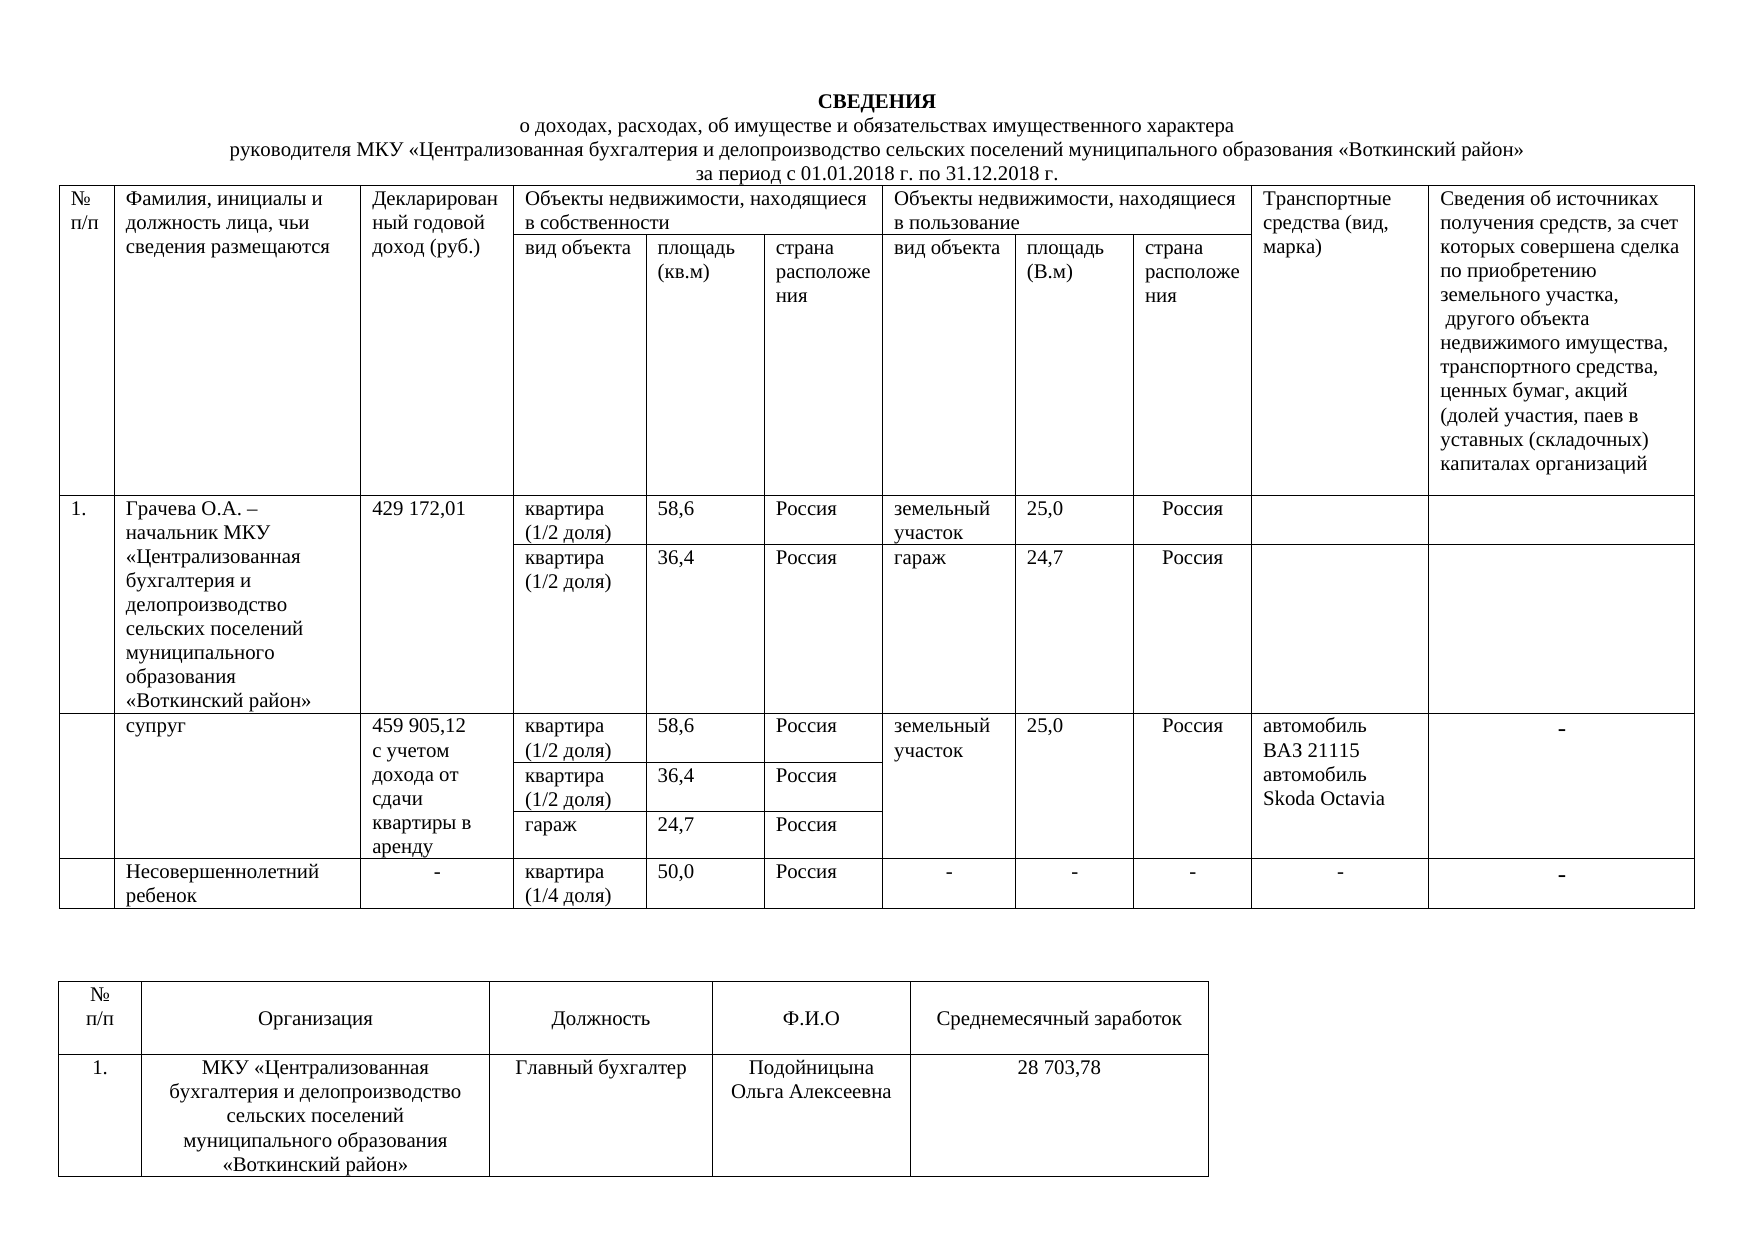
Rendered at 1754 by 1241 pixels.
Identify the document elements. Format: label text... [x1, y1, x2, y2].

table_cell вид объекта [883, 235, 1015, 495]
text за период с 01.01.2018 г. по 31.12.2018 г. [118, 161, 1636, 185]
table_header Объекты недвижимости, находящиеся в пользование [883, 186, 1251, 234]
table_cell Россия [765, 763, 882, 811]
table_cell 429 172,01 [361, 496, 513, 712]
table_cell МКУ «Централизованная бухгалтерия и делопроизводство сельских поселений муниципального образования «Воткинский район» [142, 1055, 489, 1176]
table_cell Подойницына Ольга Алексеевна [713, 1055, 910, 1176]
table_cell площадь (В.м) [1016, 235, 1133, 495]
table_cell супруг [115, 714, 360, 858]
table_header Организация [142, 982, 489, 1054]
table_cell Россия [765, 859, 882, 908]
table_cell - [883, 859, 1015, 908]
table_cell Россия [1134, 545, 1251, 712]
table_header Декларированный годовой доход (руб.) [361, 186, 513, 495]
table_cell Россия [765, 545, 882, 712]
table_cell Россия [1134, 496, 1251, 544]
table_cell - [1429, 859, 1694, 908]
table_cell площадь (кв.м) [647, 235, 764, 495]
table_cell Главный бухгалтер [490, 1055, 712, 1176]
table_cell земельный участок [883, 714, 1015, 858]
table_cell страна расположения [765, 235, 882, 495]
table_cell гараж [883, 545, 1015, 712]
table_cell гараж [514, 812, 646, 858]
table_cell квартира (1/2 доля) [514, 496, 646, 544]
table_cell 1. [59, 1055, 141, 1176]
table_cell 50,0 [647, 859, 764, 908]
table_cell земельный участок [883, 496, 1015, 544]
table_cell Россия [1134, 714, 1251, 858]
text СВЕДЕНИЯ [118, 89, 1636, 113]
table_cell 459 905,12 с учетом дохода от сдачи квартиры в аренду [361, 714, 513, 858]
table_header Фамилия, инициалы и должность лица, чьи сведения размещаются [115, 186, 360, 495]
table_cell вид объекта [514, 235, 646, 495]
table_cell квартира (1/4 доля) [514, 859, 646, 908]
table_cell [1252, 496, 1428, 544]
table_cell [60, 859, 114, 908]
table_cell 24,7 [1016, 545, 1133, 712]
table_cell 58,6 [647, 714, 764, 762]
table_cell Несовершеннолетний ребенок [115, 859, 360, 908]
table_cell 1. [60, 496, 114, 712]
table_header Среднемесячный заработок [911, 982, 1208, 1054]
table_header Транспортные средства (вид, марка) [1252, 186, 1428, 495]
table_cell 36,4 [647, 545, 764, 712]
table_cell 58,6 [647, 496, 764, 544]
table_cell квартира (1/2 доля) [514, 545, 646, 712]
table_cell 25,0 [1016, 496, 1133, 544]
table_cell - [1252, 859, 1428, 908]
table_cell - [1429, 714, 1694, 858]
table_cell 28 703,78 [911, 1055, 1208, 1176]
table_cell [60, 714, 114, 858]
table_cell автомобиль ВАЗ 21115 автомобиль Skoda Octavia [1252, 714, 1428, 858]
table_cell Грачева О.А. – начальник МКУ «Централизованная бухгалтерия и делопроизводство сельских поселений муниципального образования «Воткинский район» [115, 496, 360, 712]
text о доходах, расходах, об имуществе и обязательствах имущественного характера [118, 113, 1636, 137]
table_header Ф.И.О [713, 982, 910, 1054]
table_cell страна расположения [1134, 235, 1251, 495]
table_cell квартира (1/2 доля) [514, 763, 646, 811]
table_cell 36,4 [647, 763, 764, 811]
table_header Должность [490, 982, 712, 1054]
table_cell 25,0 [1016, 714, 1133, 858]
table_cell [1429, 496, 1694, 544]
table_cell 24,7 [647, 812, 764, 858]
table_cell [1429, 545, 1694, 712]
table_cell - [1134, 859, 1251, 908]
table_header № п/п [60, 186, 114, 495]
text руководителя МКУ «Централизованная бухгалтерия и делопроизводство сельских поселений муниципального образования «Воткинский район» [118, 137, 1636, 161]
table_cell - [1016, 859, 1133, 908]
table_cell - [361, 859, 513, 908]
table_cell квартира (1/2 доля) [514, 714, 646, 762]
table_header № п/п [59, 982, 141, 1054]
table_cell Россия [765, 812, 882, 858]
table_header Сведения об источниках получения средств, за счет которых совершена сделка по приобретению земельного участка, другого объекта недвижимого имущества, транспортного средства, ценных бумаг, акций (долей участия, паев в уставных (складочных) капиталах организаций [1429, 186, 1694, 495]
table_cell Россия [765, 714, 882, 762]
table_cell Россия [765, 496, 882, 544]
table_header Объекты недвижимости, находящиеся в собственности [514, 186, 882, 234]
table_cell [1252, 545, 1428, 712]
